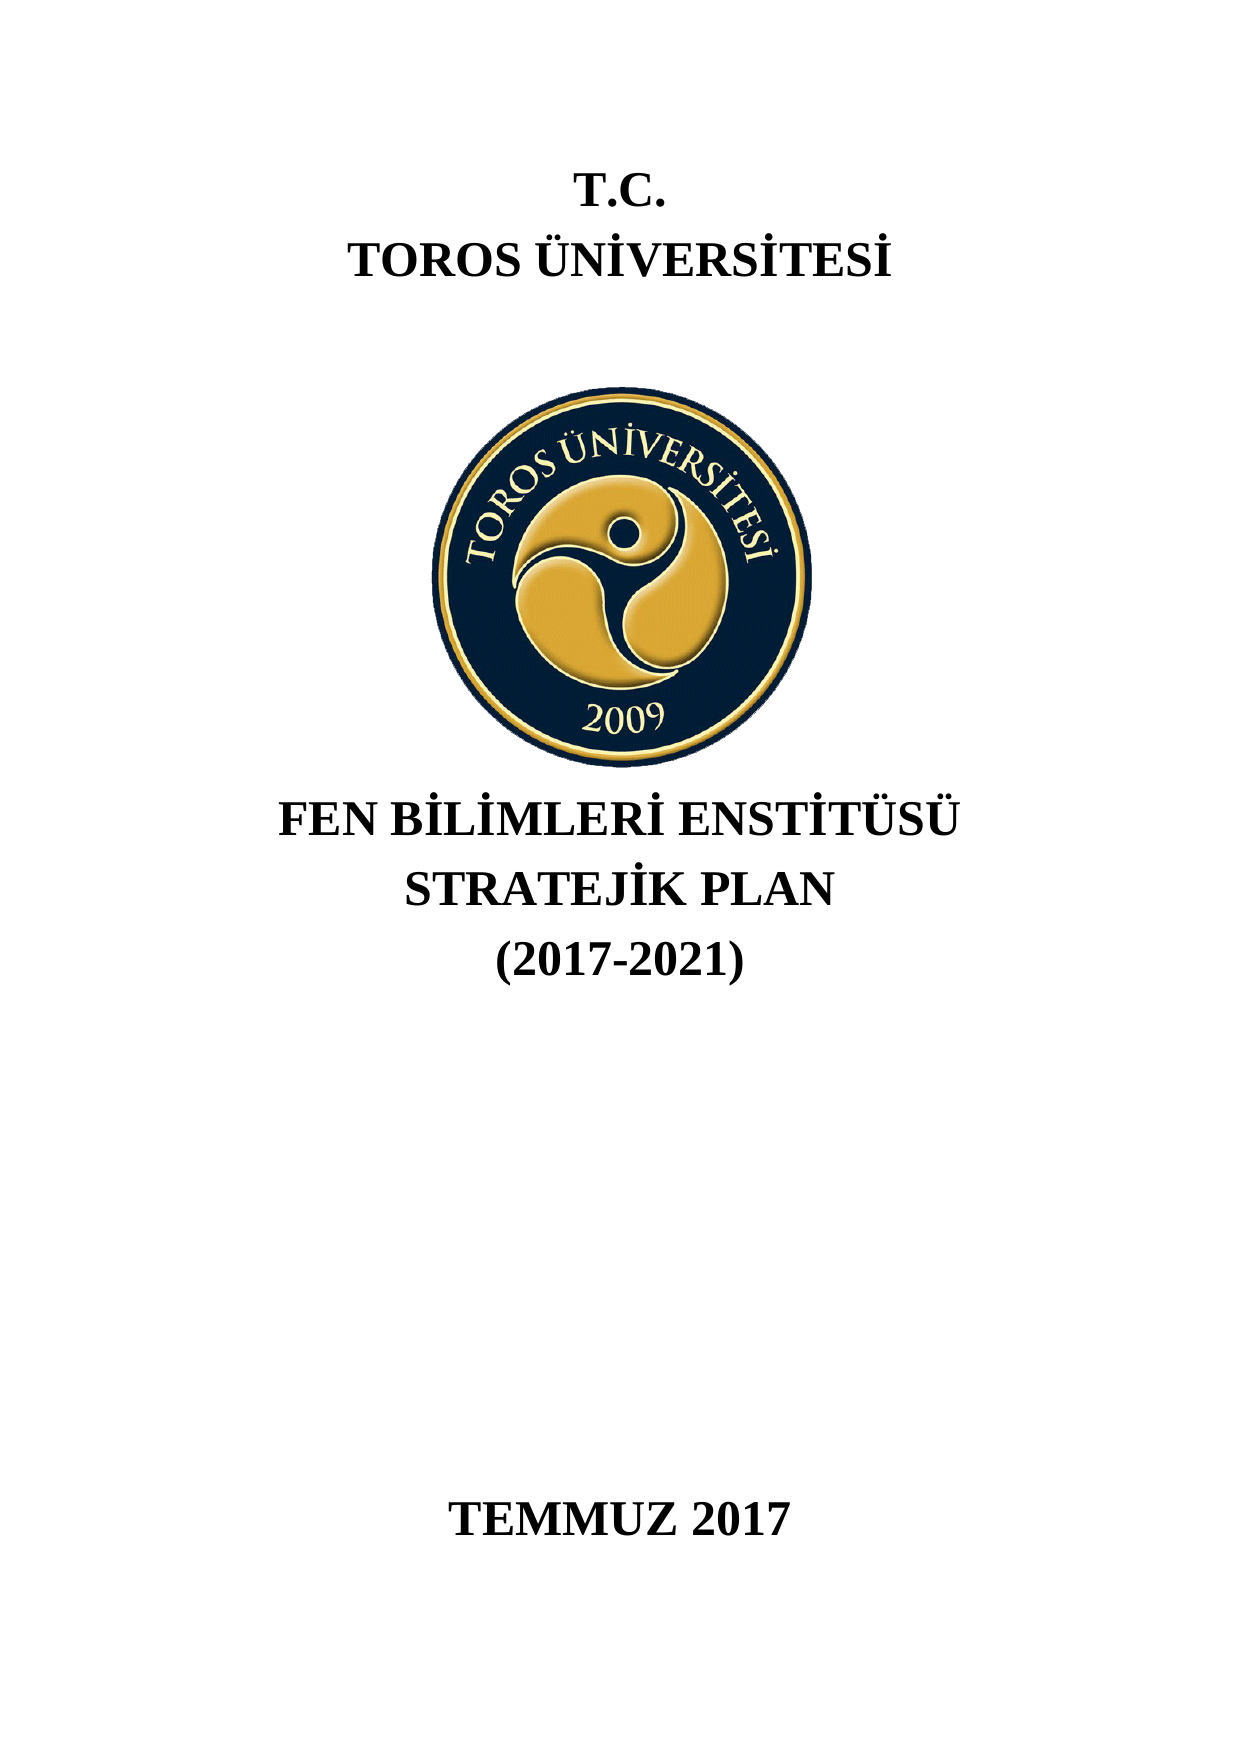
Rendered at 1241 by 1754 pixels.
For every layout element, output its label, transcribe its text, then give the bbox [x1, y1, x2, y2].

text (2017-2021) [148, 929, 1093, 987]
text TOROS ÜNİVERSİTESİ [148, 230, 1093, 288]
picture [421, 377, 819, 777]
text T.C. [148, 160, 1093, 218]
text FEN BİLİMLERİ ENSTİTÜSÜ [148, 789, 1093, 847]
text STRATEJİK PLAN [148, 859, 1093, 917]
text TEMMUZ 2017 [148, 1489, 1093, 1547]
